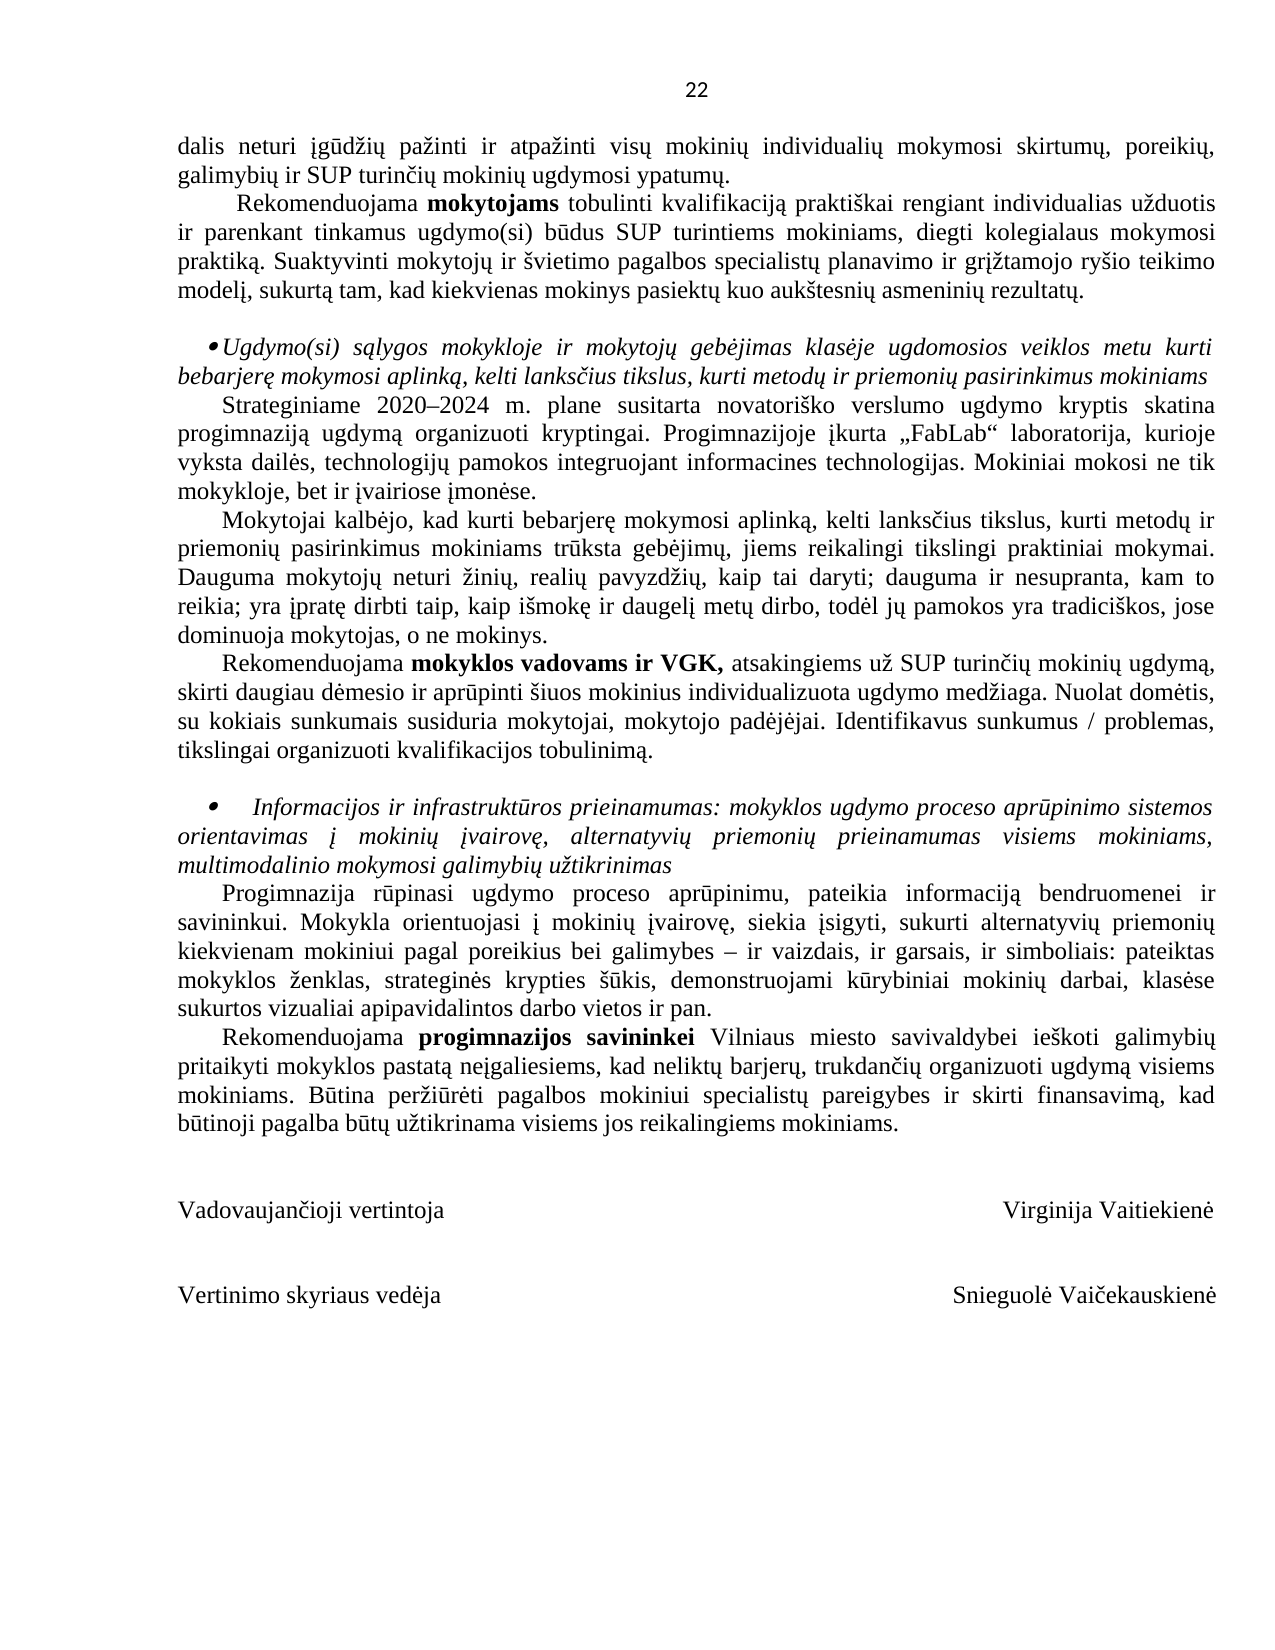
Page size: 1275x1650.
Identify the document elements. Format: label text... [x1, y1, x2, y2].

text Mokytojai kalbėjo, kad kurti bebarjerę mokymosi aplinką, kelti lanksčius tikslus, kurti metodų ir priemonių pasirinkimus mokiniams trūksta gebėjimų, jiems reikalingi tikslingi praktiniai mokymai. Dauguma mokytojų neturi žinių, realių pavyzdžių, kaip tai daryti; dauguma ir nesupranta, kam to reikia; yra įpratę dirbti taip, kaip išmokę ir daugelį metų dirbo, todėl jų pamokos yra tradiciškos, jose dominuoja mokytojas, o ne mokinys. [177, 505, 1216, 648]
text Vertinimo skyriaus vedėja Snieguolė Vaičekauskienė [177, 1280, 1275, 1309]
text Progimnazija rūpinasi ugdymo proceso aprūpinimu, pateikia informaciją bendruomenei ir savininkui. Mokykla orientuojasi į mokinių įvairovę, siekia įsigyti, sukurti alternatyvių priemonių kiekvienam mokiniui pagal poreikius bei galimybes – ir vaizdais, ir garsais, ir simboliais: pateiktas mokyklos ženklas, strateginės krypties šūkis, demonstruojami kūrybiniai mokinių darbai, klasėse sukurtos vizualiai apipavidalintos darbo vietos ir pan. [177, 878, 1216, 1022]
list Ugdymo(si) sąlygos mokykloje ir mokytojų gebėjimas klasėje ugdomosios veiklos metu kurti bebarjerę mokymosi aplinką, kelti lanksčius tikslus, kurti metodų ir priemonių pasirinkimus mokiniams [177, 332, 1216, 390]
text Strateginiame 2020–2024 m. plane susitarta novatoriško verslumo ugdymo kryptis skatina progimnaziją ugdymą organizuoti kryptingai. Progimnazijoje įkurta „FabLab“ laboratorija, kurioje vyksta dailės, technologijų pamokos integruojant informacines technologijas. Mokiniai mokosi ne tik mokykloje, bet ir įvairiose įmonėse. [177, 390, 1216, 505]
text Rekomenduojama progimnazijos savininkei Vilniaus miesto savivaldybei ieškoti galimybių pritaikyti mokyklos pastatą neįgaliesiems, kad neliktų barjerų, trukdančių organizuoti ugdymą visiems mokiniams. Būtina peržiūrėti pagalbos mokiniui specialistų pareigybes ir skirti finansavimą, kad būtinoji pagalba būtų užtikrinama visiems jos reikalingiems mokiniams. [177, 1022, 1216, 1137]
text Rekomenduojama mokytojams tobulinti kvalifikaciją praktiškai rengiant individualias užduotis ir parenkant tinkamus ugdymo(si) būdus SUP turintiems mokiniams, diegti kolegialaus mokymosi praktiką. Suaktyvinti mokytojų ir švietimo pagalbos specialistų planavimo ir grįžtamojo ryšio teikimo modelį, sukurtą tam, kad kiekvienas mokinys pasiektų kuo aukštesnių asmeninių rezultatų. [177, 188, 1216, 303]
list Informacijos ir infrastruktūros prieinamumas: mokyklos ugdymo proceso aprūpinimo sistemos orientavimas į mokinių įvairovę, alternatyvių priemonių prieinamumas visiems mokiniams, multimodalinio mokymosi galimybių užtikrinimas [177, 792, 1216, 878]
text Vadovaujančioji vertintoja Virginija Vaitiekienė [177, 1195, 1216, 1223]
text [177, 131, 1216, 188]
text Rekomenduojama mokyklos vadovams ir VGK, atsakingiems už SUP turinčių mokinių ugdymą, skirti daugiau dėmesio ir aprūpinti šiuos mokinius individualizuota ugdymo medžiaga. Nuolat domėtis, su kokiais sunkumais susiduria mokytojai, mokytojo padėjėjai. Identifikavus sunkumus / problemas, tikslingai organizuoti kvalifikacijos tobulinimą. [177, 648, 1216, 763]
